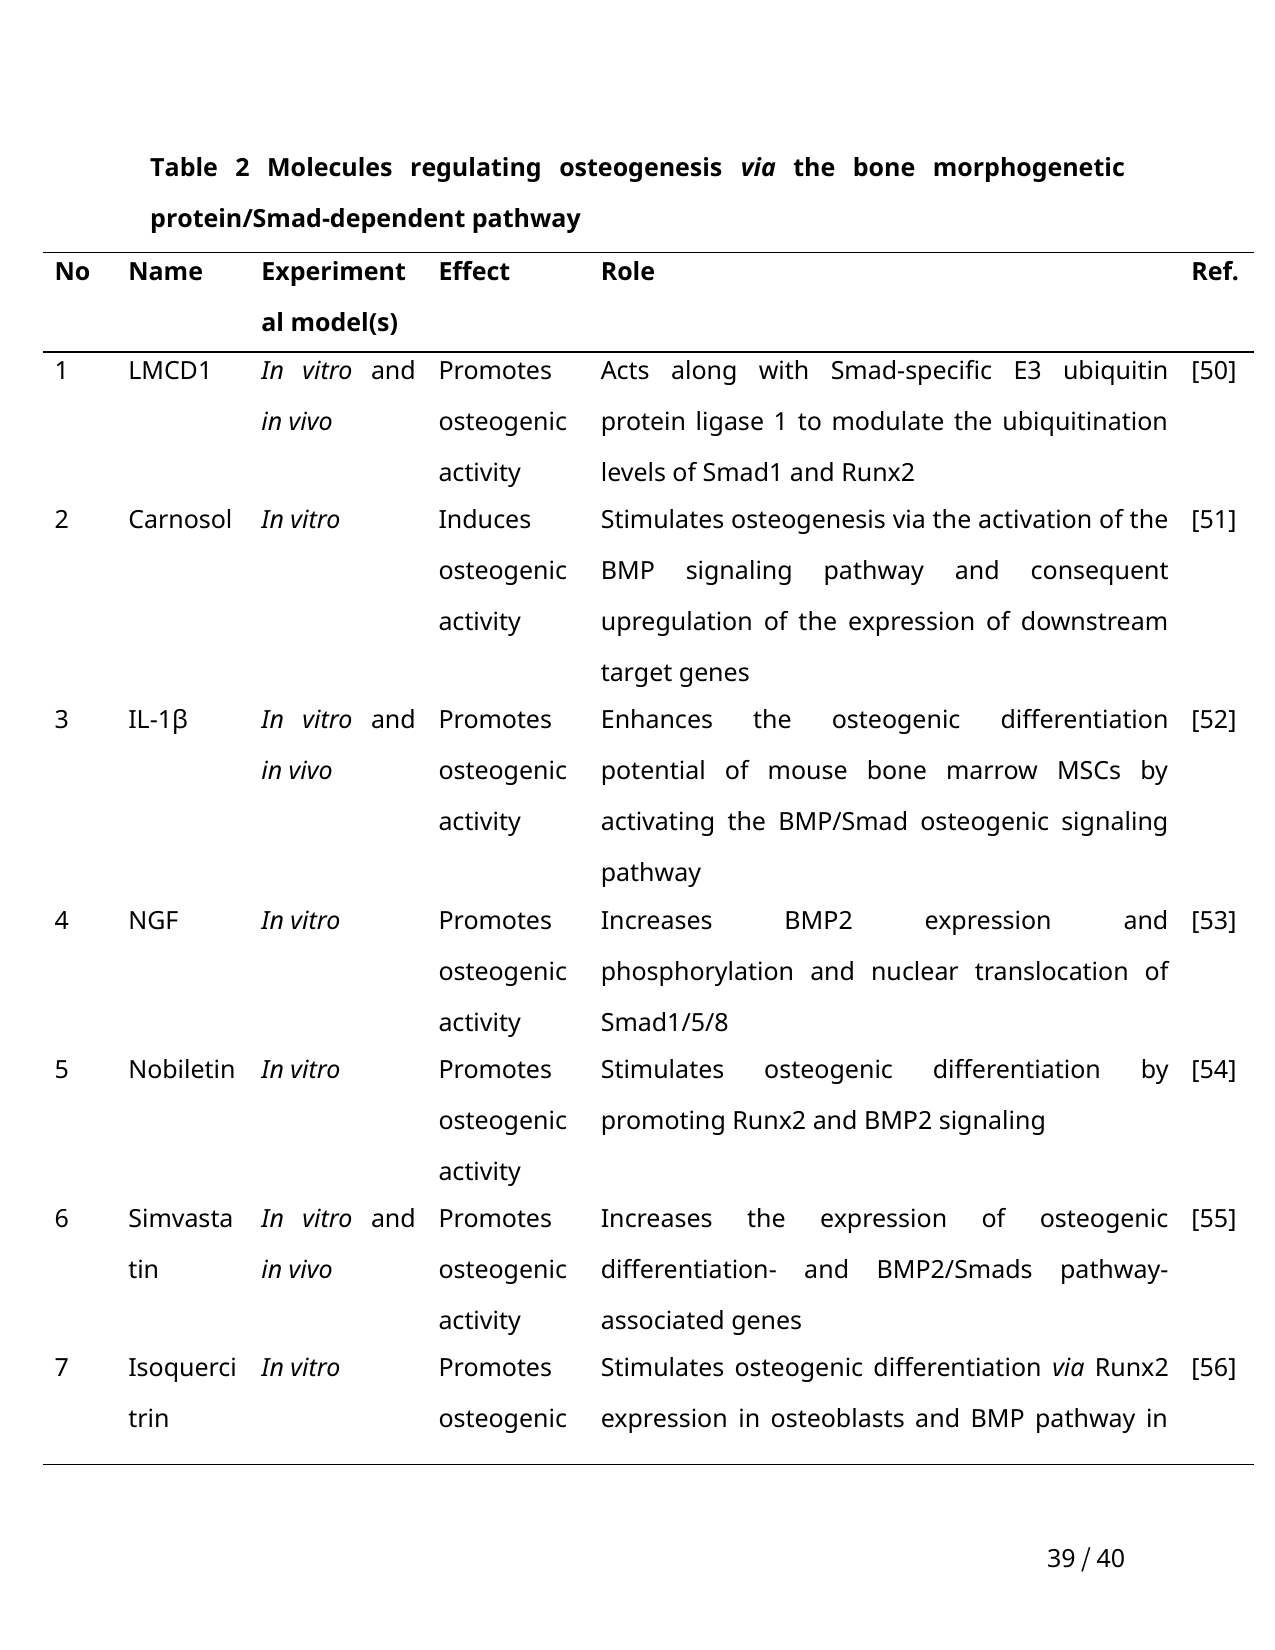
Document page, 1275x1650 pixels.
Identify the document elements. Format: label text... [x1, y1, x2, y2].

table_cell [427, 1350, 589, 1464]
table_cell Stimulates osteogenesis via the activation of the BMP signaling pathway and consequent upregulation of the expression of downstream target genes [589, 502, 1180, 702]
table_cell Nobiletin [117, 1052, 250, 1201]
table_cell Acts along with Smad-specific E3 ubiquitin protein ligase 1 to modulate the ubiquitination levels of Smad1 and Runx2 [589, 353, 1180, 502]
table_cell In vitro [250, 1350, 427, 1464]
table_cell Promotes osteogenic activity [427, 702, 589, 902]
table_cell 2 [43, 502, 117, 702]
table_cell Increases BMP2 expression and phosphorylation and nuclear translocation of Smad1/5/8 [589, 902, 1180, 1052]
table_cell Carnosol [117, 502, 250, 702]
table_cell IL-1β [117, 702, 250, 902]
table_cell [52] [1180, 702, 1254, 902]
table_cell In vitro and in vivo [250, 1201, 427, 1350]
table_cell Enhances the osteogenic differentiation potential of mouse bone marrow MSCs by activating the BMP/Smad osteogenic signaling pathway [589, 702, 1180, 902]
table_header Ref. [1180, 253, 1254, 351]
table_cell [56] [1180, 1350, 1254, 1464]
table_cell In vitro [250, 1052, 427, 1201]
table_cell Promotes osteogenic activity [427, 902, 589, 1052]
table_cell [589, 1350, 1180, 1464]
table_cell Isoquercitrin [117, 1350, 250, 1464]
text Table 2 Molecules regulating osteogenesis via the bone morphogenetic protein/Smad-dependent pathway [150, 150, 1125, 235]
table_header Name [117, 253, 250, 351]
table_cell [50] [1180, 353, 1254, 502]
table_cell 5 [43, 1052, 117, 1201]
table_cell Promotes osteogenic activity [427, 1052, 589, 1201]
table_header Experimental model(s) [250, 253, 427, 351]
table_cell Stimulates osteogenic differentiation by promoting Runx2 and BMP2 signaling [589, 1052, 1180, 1201]
table_header Effect [427, 253, 589, 351]
table_cell 1 [43, 353, 117, 502]
table_cell [55] [1180, 1201, 1254, 1350]
table_cell [53] [1180, 902, 1254, 1052]
table_cell Increases the expression of osteogenic differentiation- and BMP2/Smads pathway-associated genes [589, 1201, 1180, 1350]
table_cell In vitro and in vivo [250, 353, 427, 502]
table_cell Promotes osteogenic activity [427, 353, 589, 502]
table_cell [51] [1180, 502, 1254, 702]
table_cell Promotes osteogenic activity [427, 1201, 589, 1350]
table_cell LMCD1 [117, 353, 250, 502]
table_cell In vitro [250, 502, 427, 702]
table_header Role [589, 253, 1180, 351]
table_cell 6 [43, 1201, 117, 1350]
table_cell In vitro and in vivo [250, 702, 427, 902]
table_cell 7 [43, 1350, 117, 1464]
table_cell In vitro [250, 902, 427, 1052]
table_cell [54] [1180, 1052, 1254, 1201]
table_cell 3 [43, 702, 117, 902]
table_cell NGF [117, 902, 250, 1052]
table_cell Simvastatin [117, 1201, 250, 1350]
table_cell Induces osteogenic activity [427, 502, 589, 702]
table_header No [43, 253, 117, 351]
table_cell 4 [43, 902, 117, 1052]
